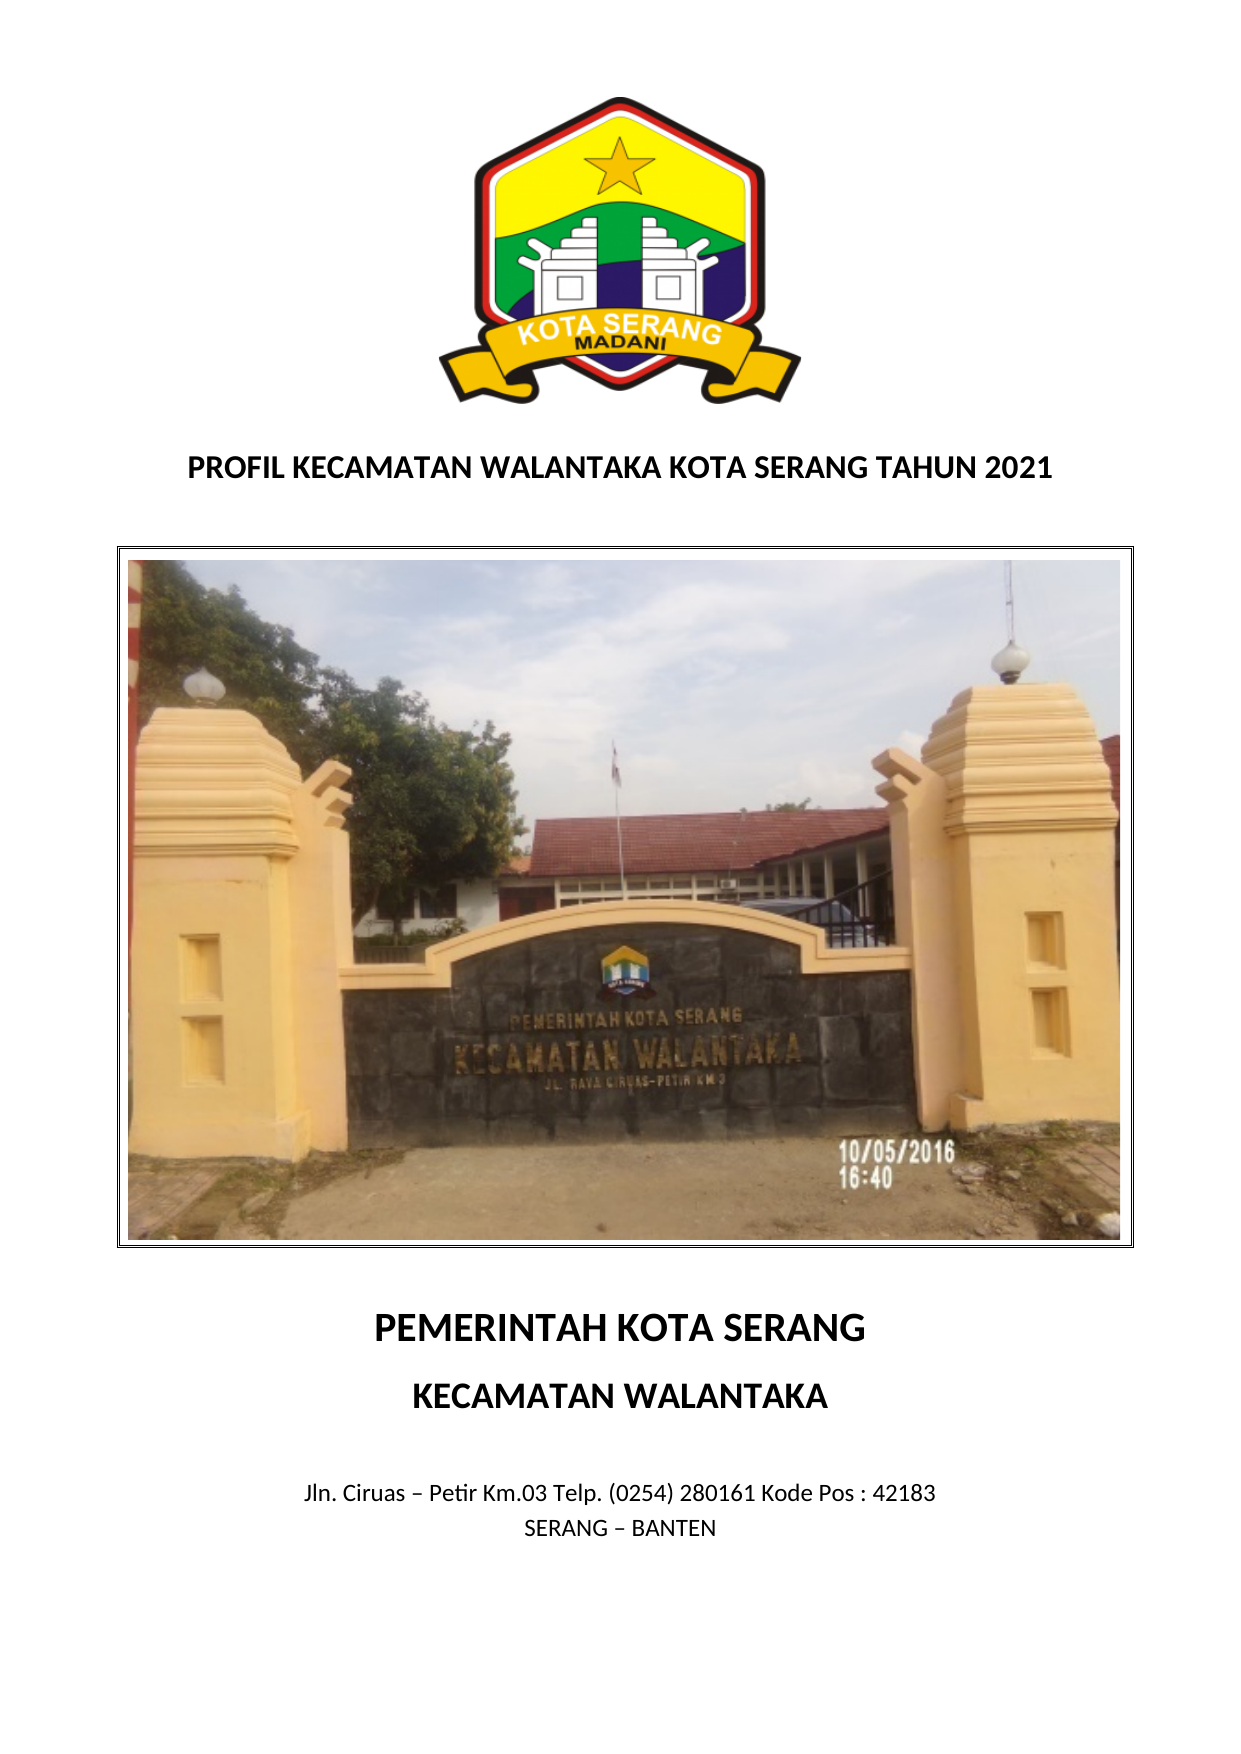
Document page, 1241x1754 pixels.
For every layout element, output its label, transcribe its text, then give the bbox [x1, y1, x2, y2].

text SERANG – BANTEN [59, 1512, 1181, 1543]
text KECAMATAN WALANTAKA [59, 1372, 1181, 1418]
picture [128, 560, 1121, 1240]
text PROFIL KECAMATAN WALANTAKA KOTA SERANG TAHUN 2021 [59, 446, 1181, 486]
table_header [120, 549, 1131, 1245]
text PEMERINTAH KOTA SERANG [59, 1301, 1181, 1352]
picture [438, 97, 802, 404]
text Jln. Ciruas – Petir Km.03 Telp. (0254) 280161 Kode Pos : 42183 [59, 1477, 1181, 1508]
